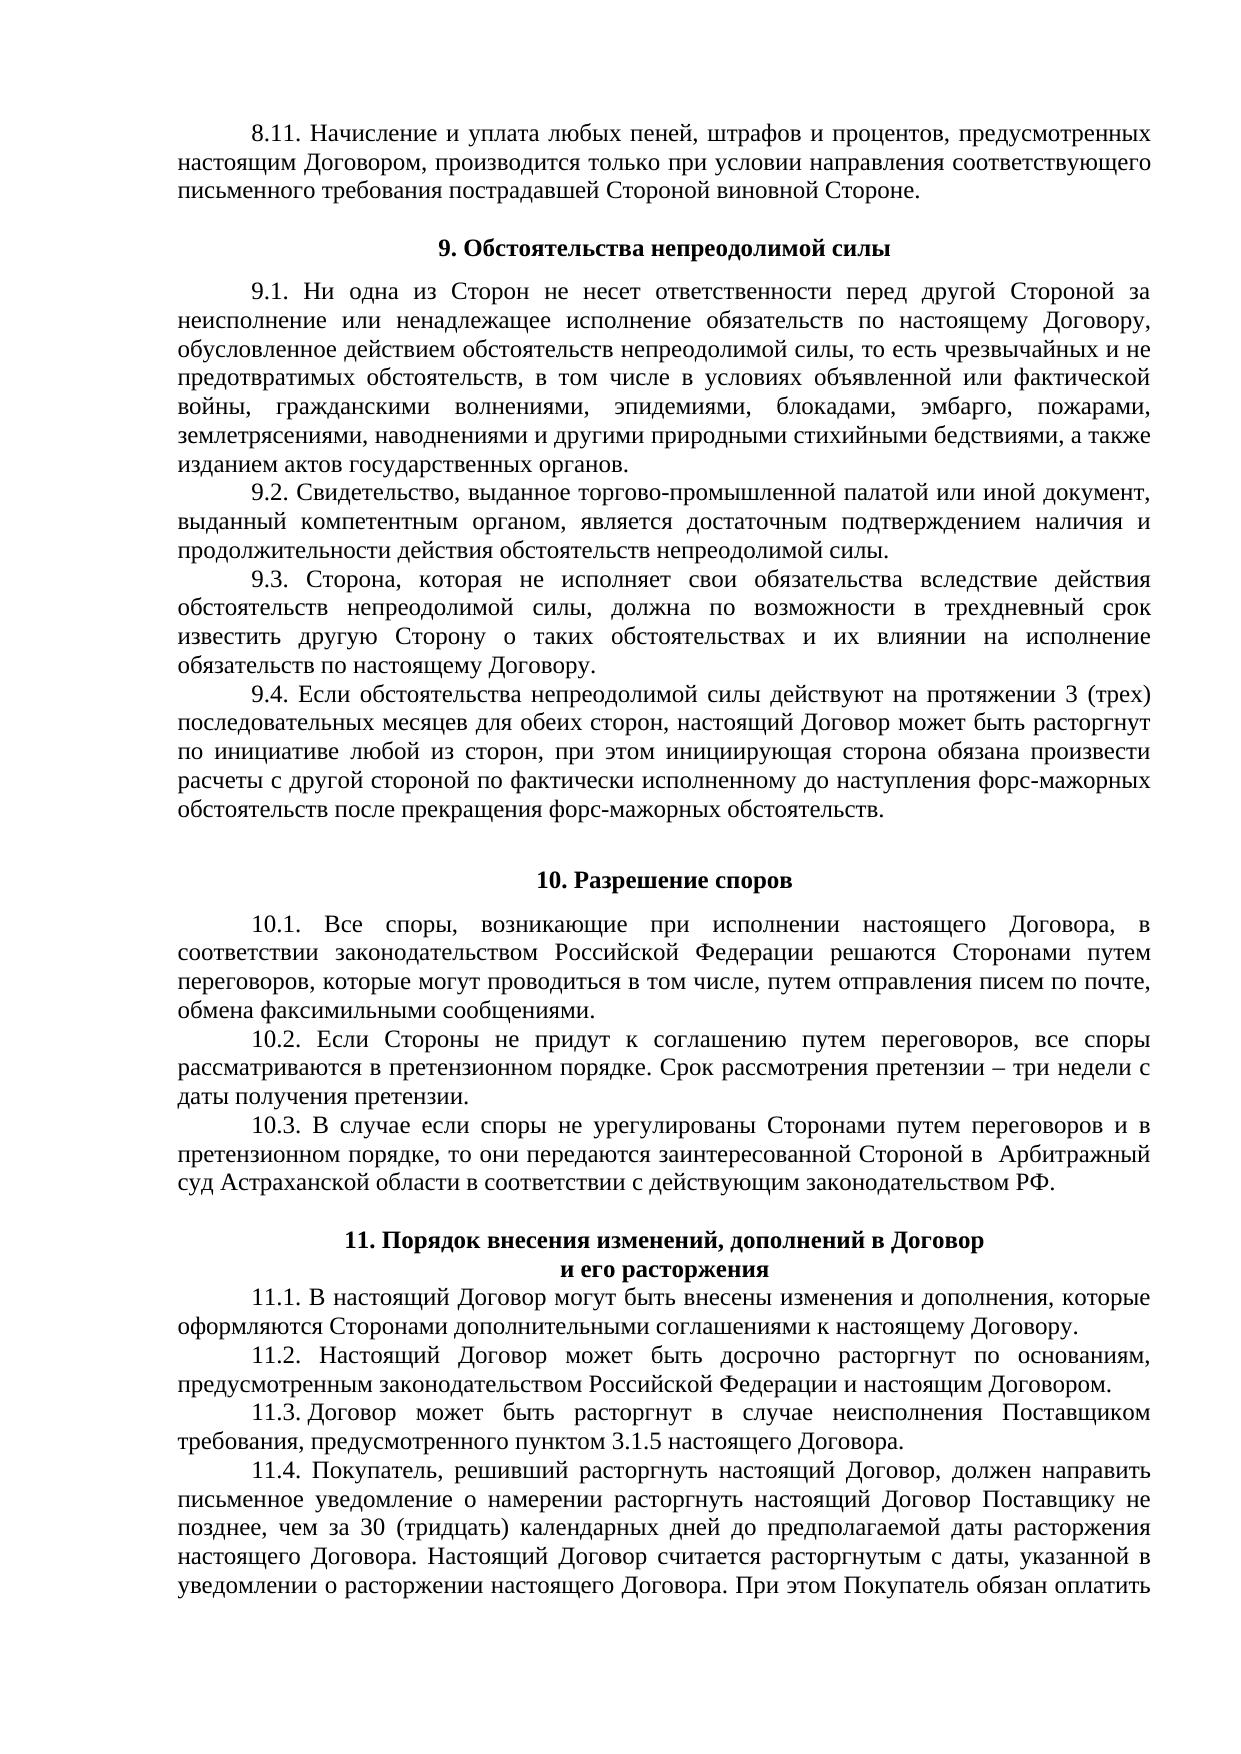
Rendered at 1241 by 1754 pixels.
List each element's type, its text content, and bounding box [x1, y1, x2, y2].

text 10.1. Все споры, возникающие при исполнении настоящего Договора, в соответствии законодательством Российской Федерации решаются Сторонами путем переговоров, которые могут проводиться в том числе, путем отправления писем по почте, обмена факсимильными сообщениями. [177, 909, 1152, 1024]
text 10. Разрешение споров [177, 866, 1152, 894]
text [177, 1455, 1152, 1599]
text 11.2. Настоящий Договор может быть досрочно расторгнут по основаниям, предусмотренным законодательством Российской Федерации и настоящим Договором. [177, 1340, 1152, 1397]
text 10.3. В случае если споры не урегулированы Сторонами путем переговоров и в претензионном порядке, то они передаются заинтересованной Стороной в Арбитражный суд Астраханской области в соответствии с действующим законодательством РФ. [177, 1110, 1152, 1196]
text 10.2. Если Стороны не придут к соглашению путем переговоров, все споры рассматриваются в претензионном порядке. Срок рассмотрения претензии – три недели с даты получения претензии. [177, 1024, 1152, 1110]
text 9.4. Если обстоятельства непреодолимой силы действуют на протяжении 3 (трех) последовательных месяцев для обеих сторон, настоящий Договор может быть расторгнут по инициативе любой из сторон, при этом инициирующая сторона обязана произвести расчеты с другой стороной по фактически исполненному до наступления форс-мажорных обстоятельств после прекращения форс-мажорных обстоятельств. [177, 679, 1152, 822]
text 9.2. Свидетельство, выданное торгово-промышленной палатой или иной документ, выданный компетентным органом, является достаточным подтверждением наличия и продолжительности действия обстоятельств непреодолимой силы. [177, 477, 1152, 564]
text 11.1. В настоящий Договор могут быть внесены изменения и дополнения, которые оформляются Сторонами дополнительными соглашениями к настоящему Договору. [177, 1282, 1152, 1340]
text 8.11. Начисление и уплата любых пеней, штрафов и процентов, предусмотренных настоящим Договором, производится только при условии направления соответствующего письменного требования пострадавшей Стороной виновной Стороне. [177, 118, 1152, 204]
text 9. Обстоятельства непреодолимой силы [177, 233, 1152, 262]
text 9.3. Сторона, которая не исполняет свои обязательства вследствие действия обстоятельств непреодолимой силы, должна по возможности в трехдневный срок известить другую Сторону о таких обстоятельствах и их влиянии на исполнение обязательств по настоящему Договору. [177, 564, 1152, 679]
text 11.3. Договор может быть расторгнут в случае неисполнения Поставщиком требования, предусмотренного пунктом 3.1.5 настоящего Договора. [177, 1397, 1152, 1455]
text 11. Порядок внесения изменений, дополнений в Договор [177, 1225, 1152, 1254]
text и его расторжения [177, 1254, 1152, 1282]
text 9.1. Ни одна из Сторон не несет ответственности перед другой Стороной за неисполнение или ненадлежащее исполнение обязательств по настоящему Договору, обусловленное действием обстоятельств непреодолимой силы, то есть чрезвычайных и не предотвратимых обстоятельств, в том числе в условиях объявленной или фактической войны, гражданскими волнениями, эпидемиями, блокадами, эмбарго, пожарами, землетрясениями, наводнениями и другими природными стихийными бедствиями, а также изданием актов государственных органов. [177, 276, 1152, 477]
